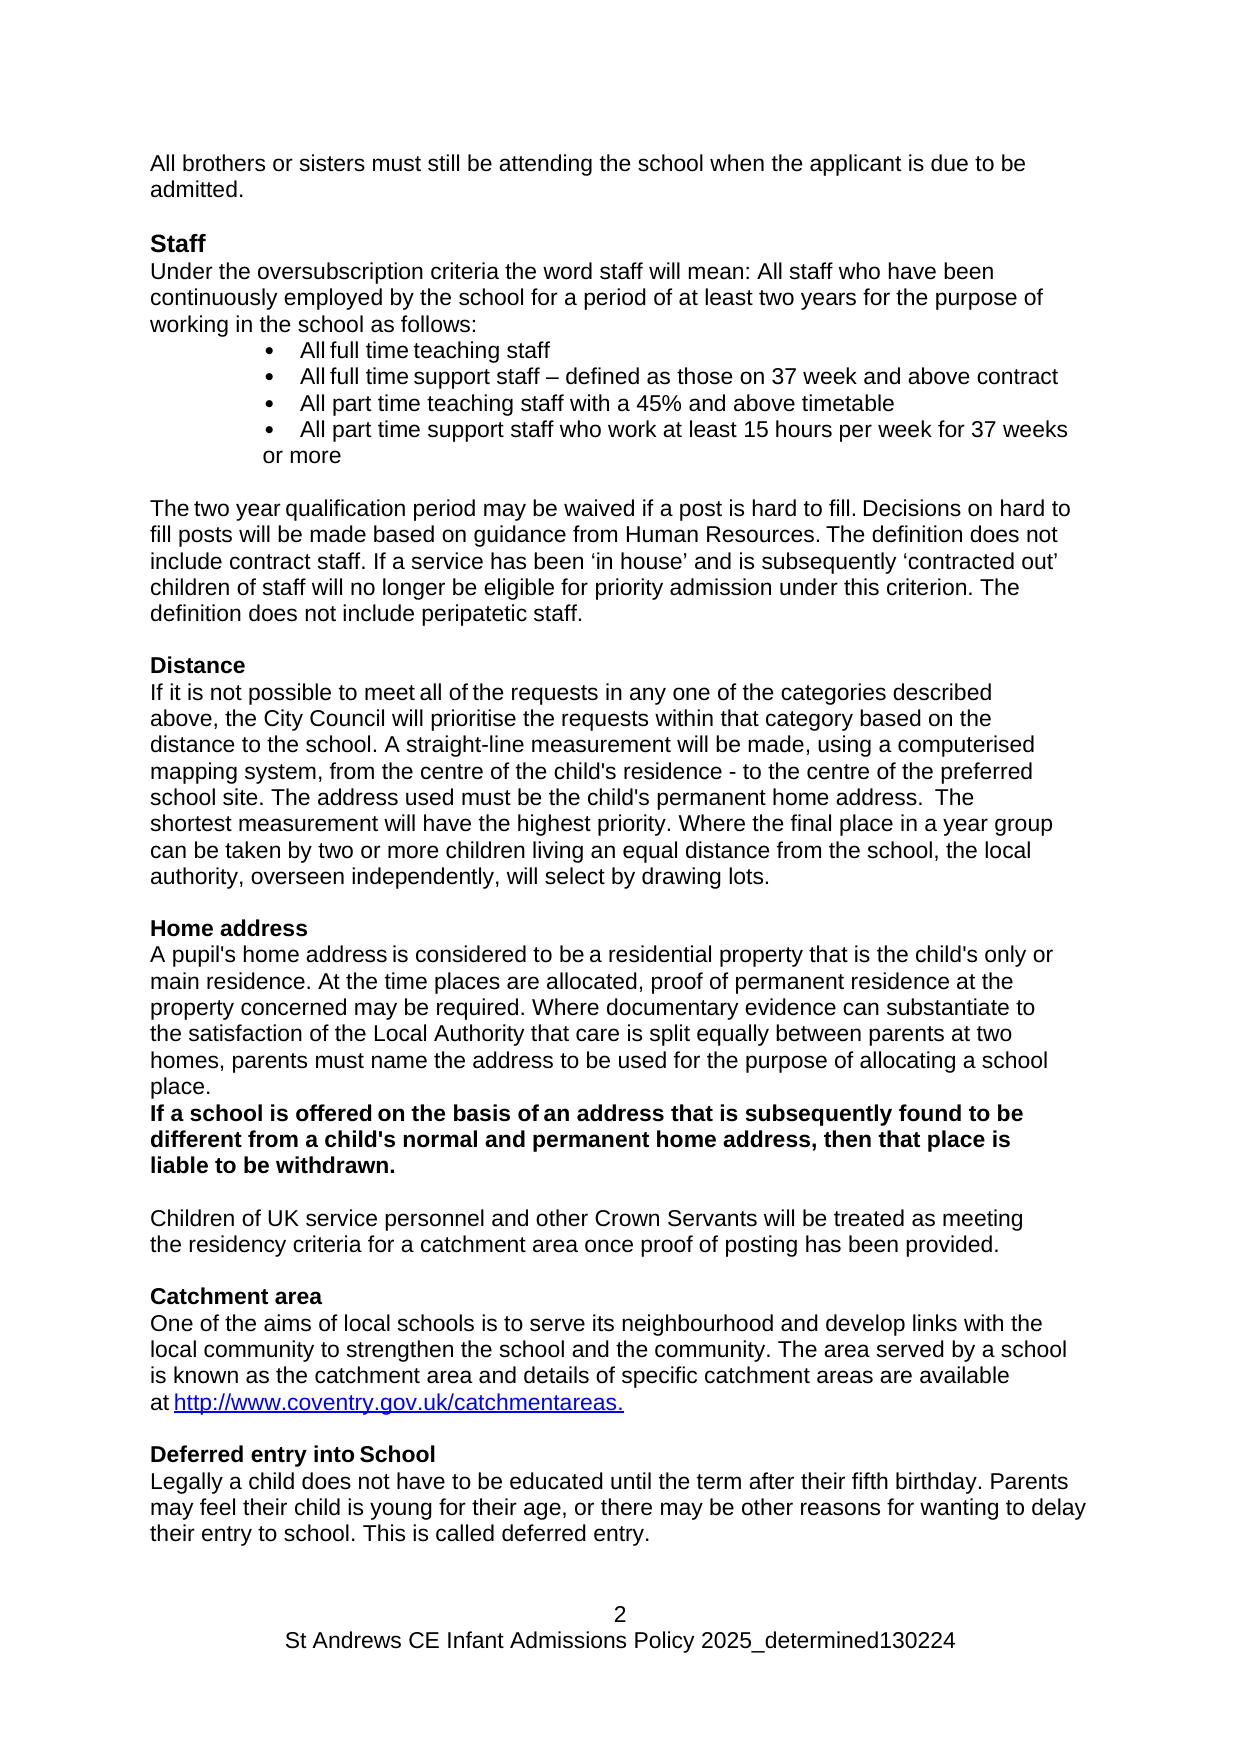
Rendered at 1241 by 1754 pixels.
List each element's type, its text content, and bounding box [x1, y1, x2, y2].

list All full time support staff – defined as those on 37 week and above contract [262, 363, 1090, 389]
text If a school is offered on the basis of an address that is subsequently found to be different from a child's normal and permanent home address, then that place is liable to be withdrawn. [150, 1099, 1064, 1178]
list All part time support staff who work at least 15 hours per week for 37 weeks or more [262, 416, 1090, 469]
text Children of UK service personnel and other Crown Servants will be treated as meeting the residency criteria for a catchment area once proof of posting has been provided. [150, 1205, 1049, 1258]
text Distance [150, 652, 1090, 679]
text If it is not possible to meet all of the requests in any one of the categories described above, the City Council will prioritise the requests within that category based on the distance to the school. A straight-line measurement will be made, using a computerised mapping system, from the centre of the child's residence - to the centre of the preferred school site. The address used must be the child's permanent home address. The shortest measurement will have the highest priority. Where the final place in a year group can be taken by two or more children living an equal distance from the school, the local authority, overseen independently, will select by drawing lots. [150, 679, 1061, 889]
list All full time teaching staff [262, 337, 1090, 363]
text Catchment area [150, 1283, 1090, 1309]
text Under the oversubscription criteria the word staff will mean: All staff who have been continuously employed by the school for a period of at least two years for the purpose of working in the school as follows: [150, 258, 1090, 337]
text All brothers or sisters must still be attending the school when the applicant is due to be admitted. [150, 150, 1090, 203]
text One of the aims of local schools is to serve its neighbourhood and develop links with the local community to strengthen the school and the community. The area served by a school is known as the catchment area and details of specific catchment areas are available at http://www.coventry.gov.uk/catchmentareas. [150, 1309, 1076, 1415]
text A pupil's home address is considered to be a residential property that is the child's only or main residence. At the time places are allocated, proof of permanent residence at the property concerned may be required. Where documentary evidence can substantiate to the satisfaction of the Local Authority that care is split equally between parents at two homes, parents must name the address to be used for the purpose of allocating a school place. [150, 941, 1062, 1099]
text Staff [150, 229, 1090, 258]
text Deferred entry into School [150, 1441, 1090, 1468]
list All part time teaching staff with a 45% and above timetable [262, 389, 1090, 416]
text The two year qualification period may be waived if a post is hard to fill. Decisions on hard to fill posts will be made based on guidance from Human Resources. The definition does not include contract staff. If a service has been ‘in house’ and is subsequently ‘contracted out’ children of staff will no longer be eligible for priority admission under this criterion. The definition does not include peripatetic staff. [150, 495, 1090, 627]
text Home address [150, 915, 1090, 941]
text Legally a child does not have to be educated until the term after their fifth birthday. Parents may feel their child is young for their age, or there may be other reasons for wanting to delay their entry to school. This is called deferred entry. [150, 1468, 1090, 1547]
